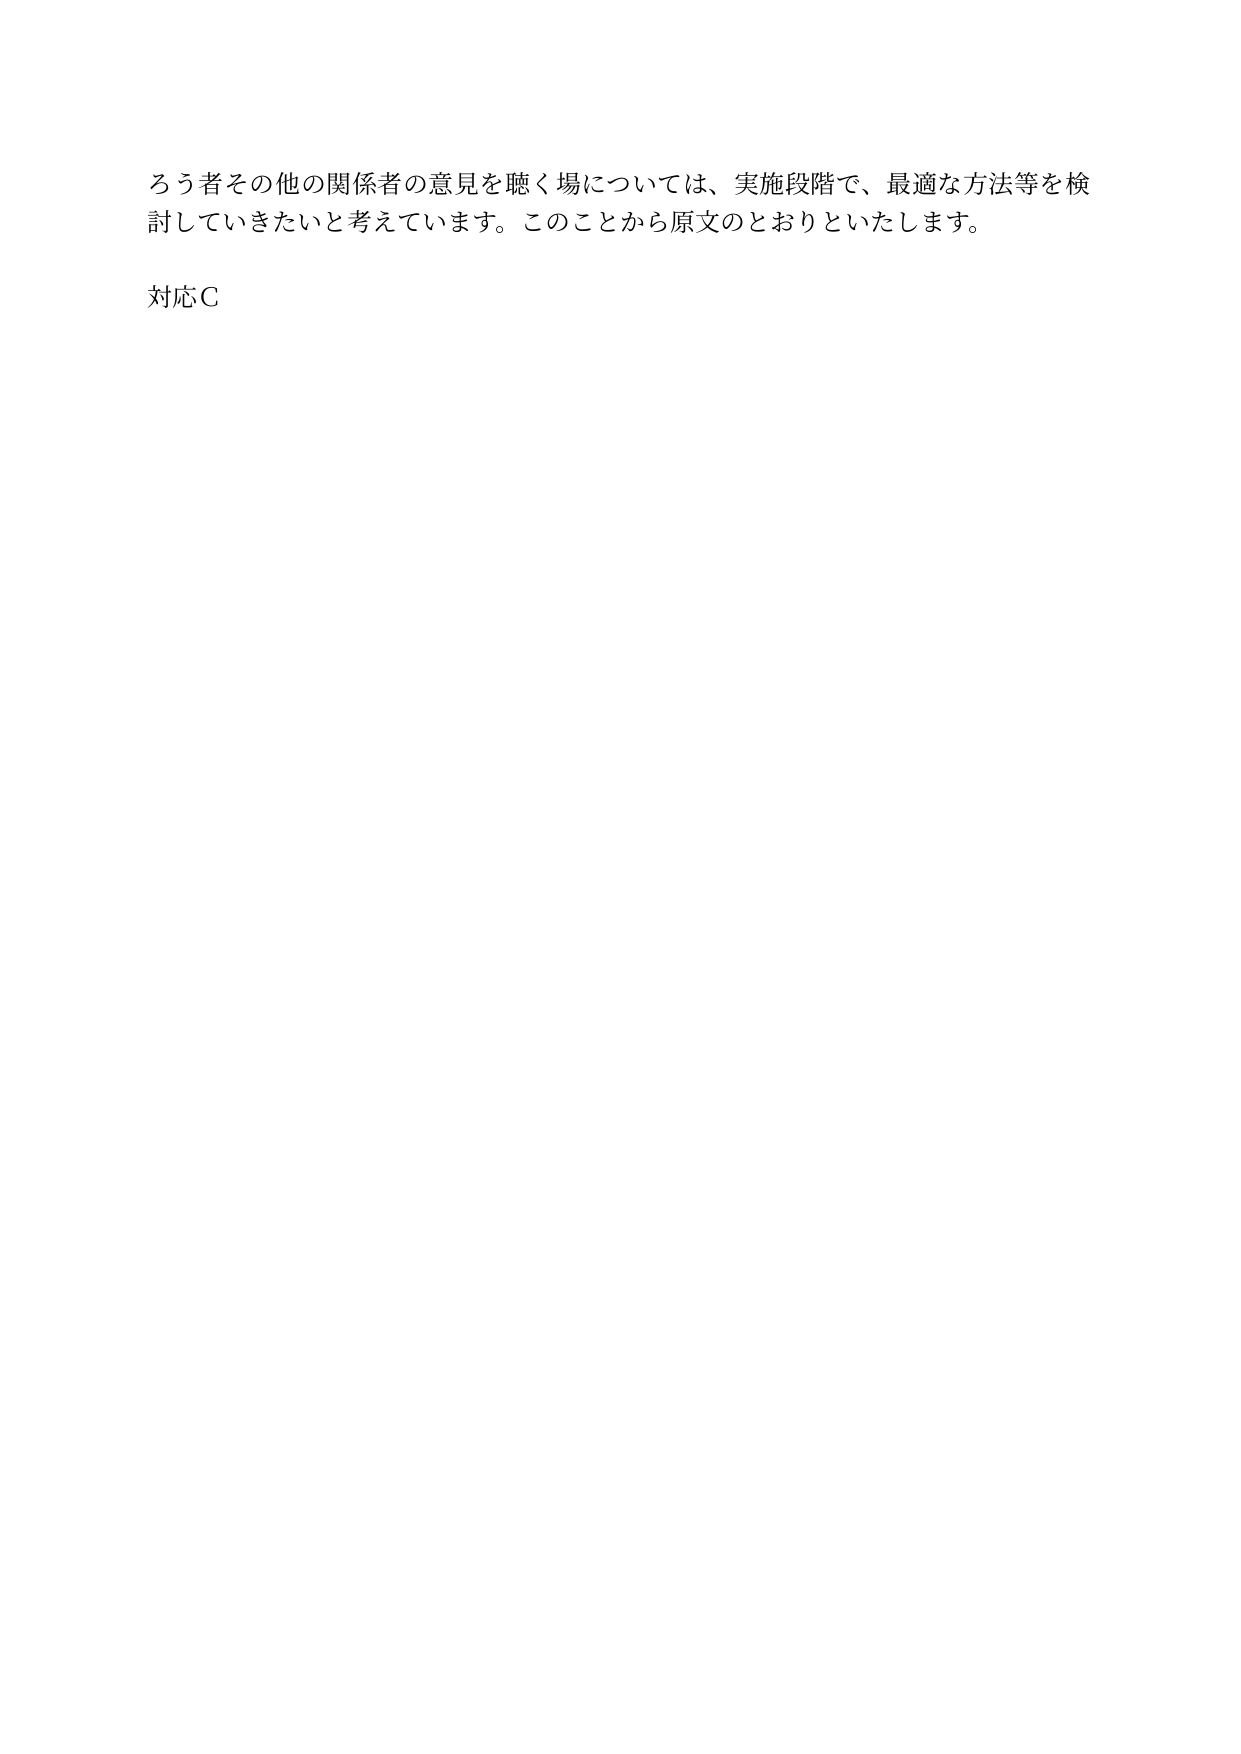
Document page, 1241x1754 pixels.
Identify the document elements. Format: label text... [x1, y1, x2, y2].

text ろう者その他の関係者の意見を聴く場については、実施段階で、最適な方法等を検討していきたいと考えています。このことから原文のとおりといたします。 [148, 164, 1092, 239]
text 対応Ｃ [148, 277, 1092, 314]
